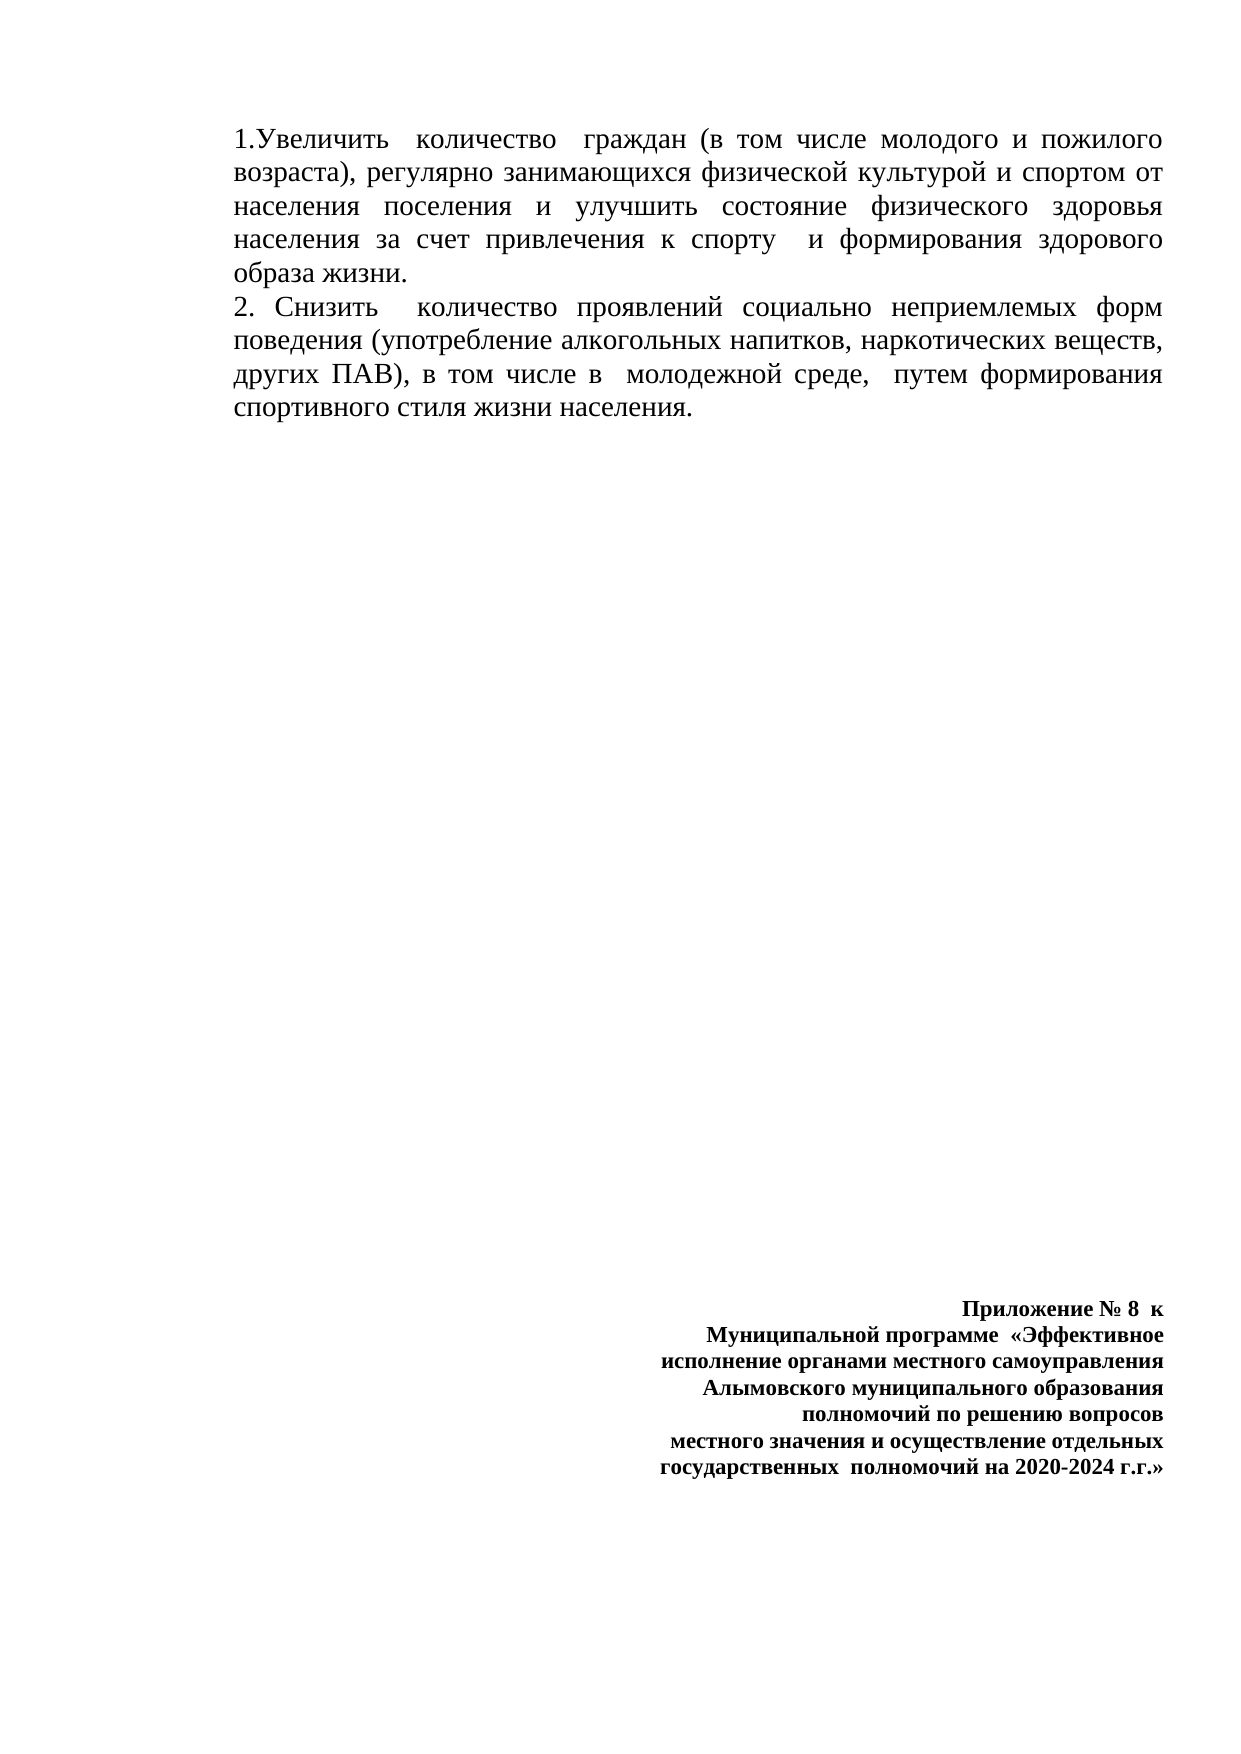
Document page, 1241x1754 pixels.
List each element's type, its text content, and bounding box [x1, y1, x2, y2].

text исполнение органами местного самоуправления [233, 1348, 1164, 1374]
text 2. Снизить количество проявлений социально неприемлемых форм поведения (употребление алкогольных напитков, наркотических веществ, других ПАВ), в том числе в молодежной среде, путем формирования спортивного стиля жизни населения. [233, 289, 1164, 423]
text Приложение № 8 к [233, 1295, 1164, 1321]
text полномочий по решению вопросов [233, 1400, 1164, 1427]
text местного значения и осуществление отдельных [233, 1427, 1164, 1453]
text Муниципальной программе «Эффективное [233, 1321, 1164, 1348]
text государственных полномочий на 2020-2024 г.г.» [233, 1453, 1164, 1479]
text Алымовского муниципального образования [233, 1374, 1164, 1400]
text 1.Увеличить количество граждан (в том числе молодого и пожилого возраста), регулярно занимающихся физической культурой и спортом от населения поселения и улучшить состояние физического здоровья населения за счет привлечения к спорту и формирования здорового образа жизни. [233, 121, 1164, 289]
